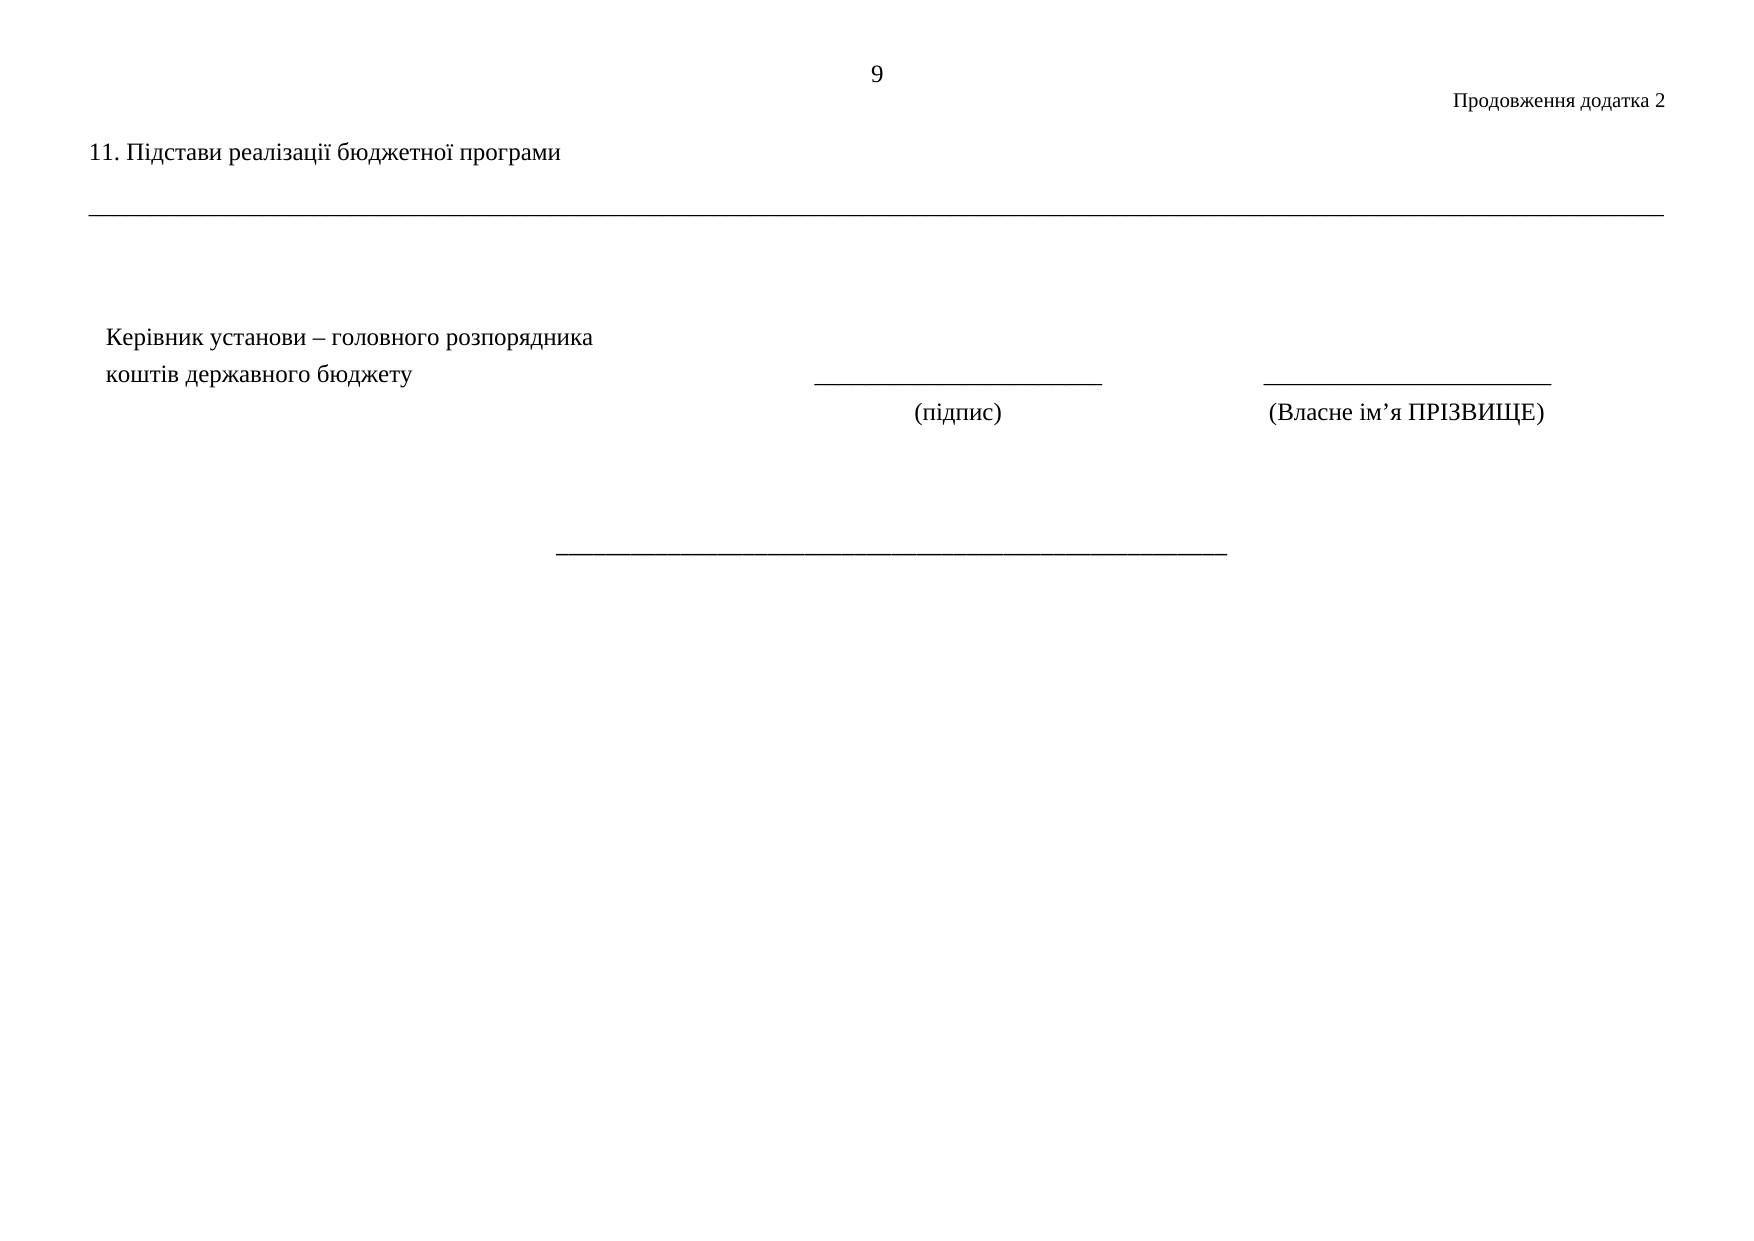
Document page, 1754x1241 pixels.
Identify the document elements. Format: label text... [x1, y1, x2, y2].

text ______________________________________________________________________________________________________________________________ [89, 191, 1665, 219]
text 11. Підстави реалізації бюджетної програми [89, 137, 1665, 166]
table_header _______________________ (Власне ім’я ПРІЗВИЩЕ) [1130, 322, 1659, 434]
table_header Керівник установи – головного розпорядника коштів державного бюджету [94, 322, 761, 434]
text ______________________________________________________ [118, 528, 1665, 559]
table_header _______________________ (підпис) [761, 322, 1130, 434]
